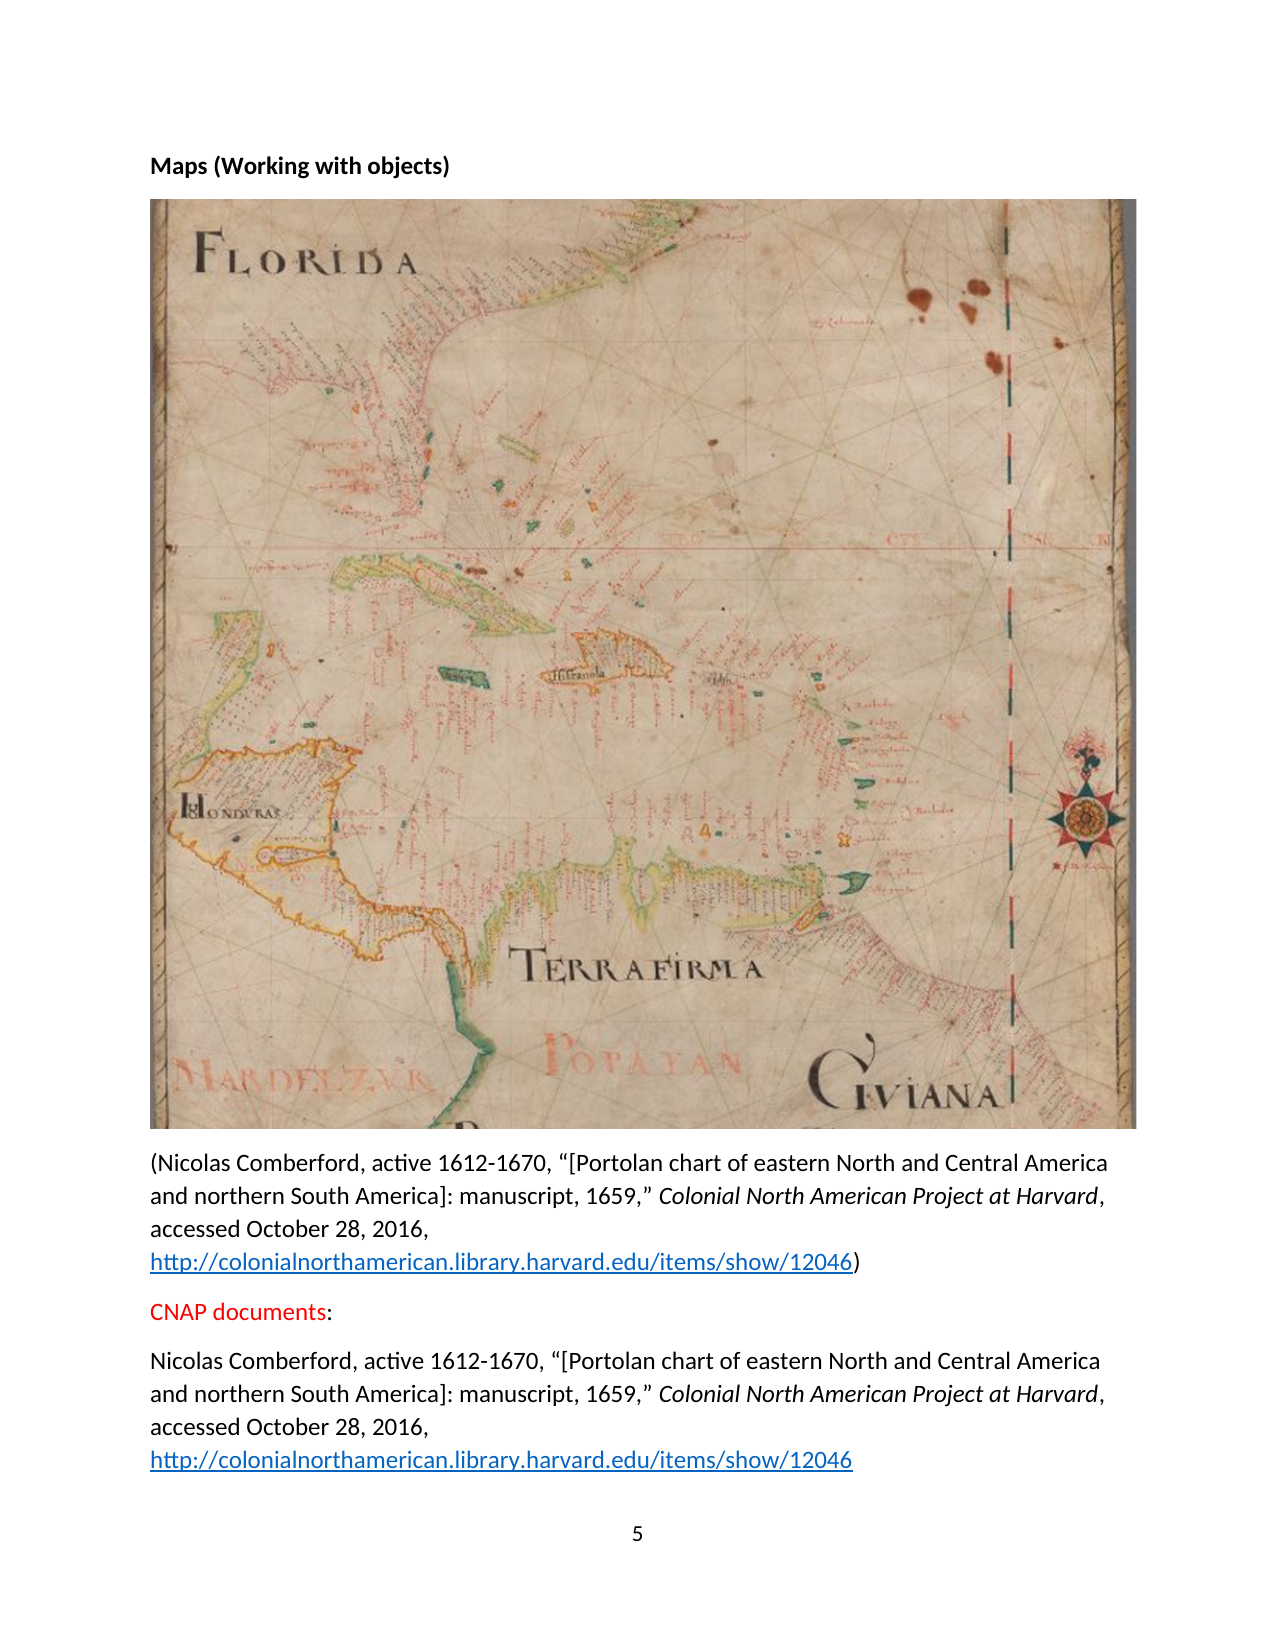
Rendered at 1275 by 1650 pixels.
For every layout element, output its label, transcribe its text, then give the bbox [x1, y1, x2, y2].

picture [150, 199, 1137, 1129]
text CNAP documents: [150, 1296, 1125, 1326]
text Nicolas Comberford, active 1612-1670, “[Portolan chart of eastern North and Central America and northern South America]: manuscript, 1659,” Colonial North American Project at Harvard, accessed October 28, 2016, http://colonialnorthamerican.library.harvard.edu/items/show/12046 [150, 1346, 1125, 1475]
text (Nicolas Comberford, active 1612-1670, “[Portolan chart of eastern North and Central America and northern South America]: manuscript, 1659,” Colonial North American Project at Harvard, accessed October 28, 2016, http://colonialnorthamerican.library.harvard.edu/items/show/12046) [150, 1148, 1125, 1277]
text Maps (Working with objects) [150, 150, 1125, 181]
